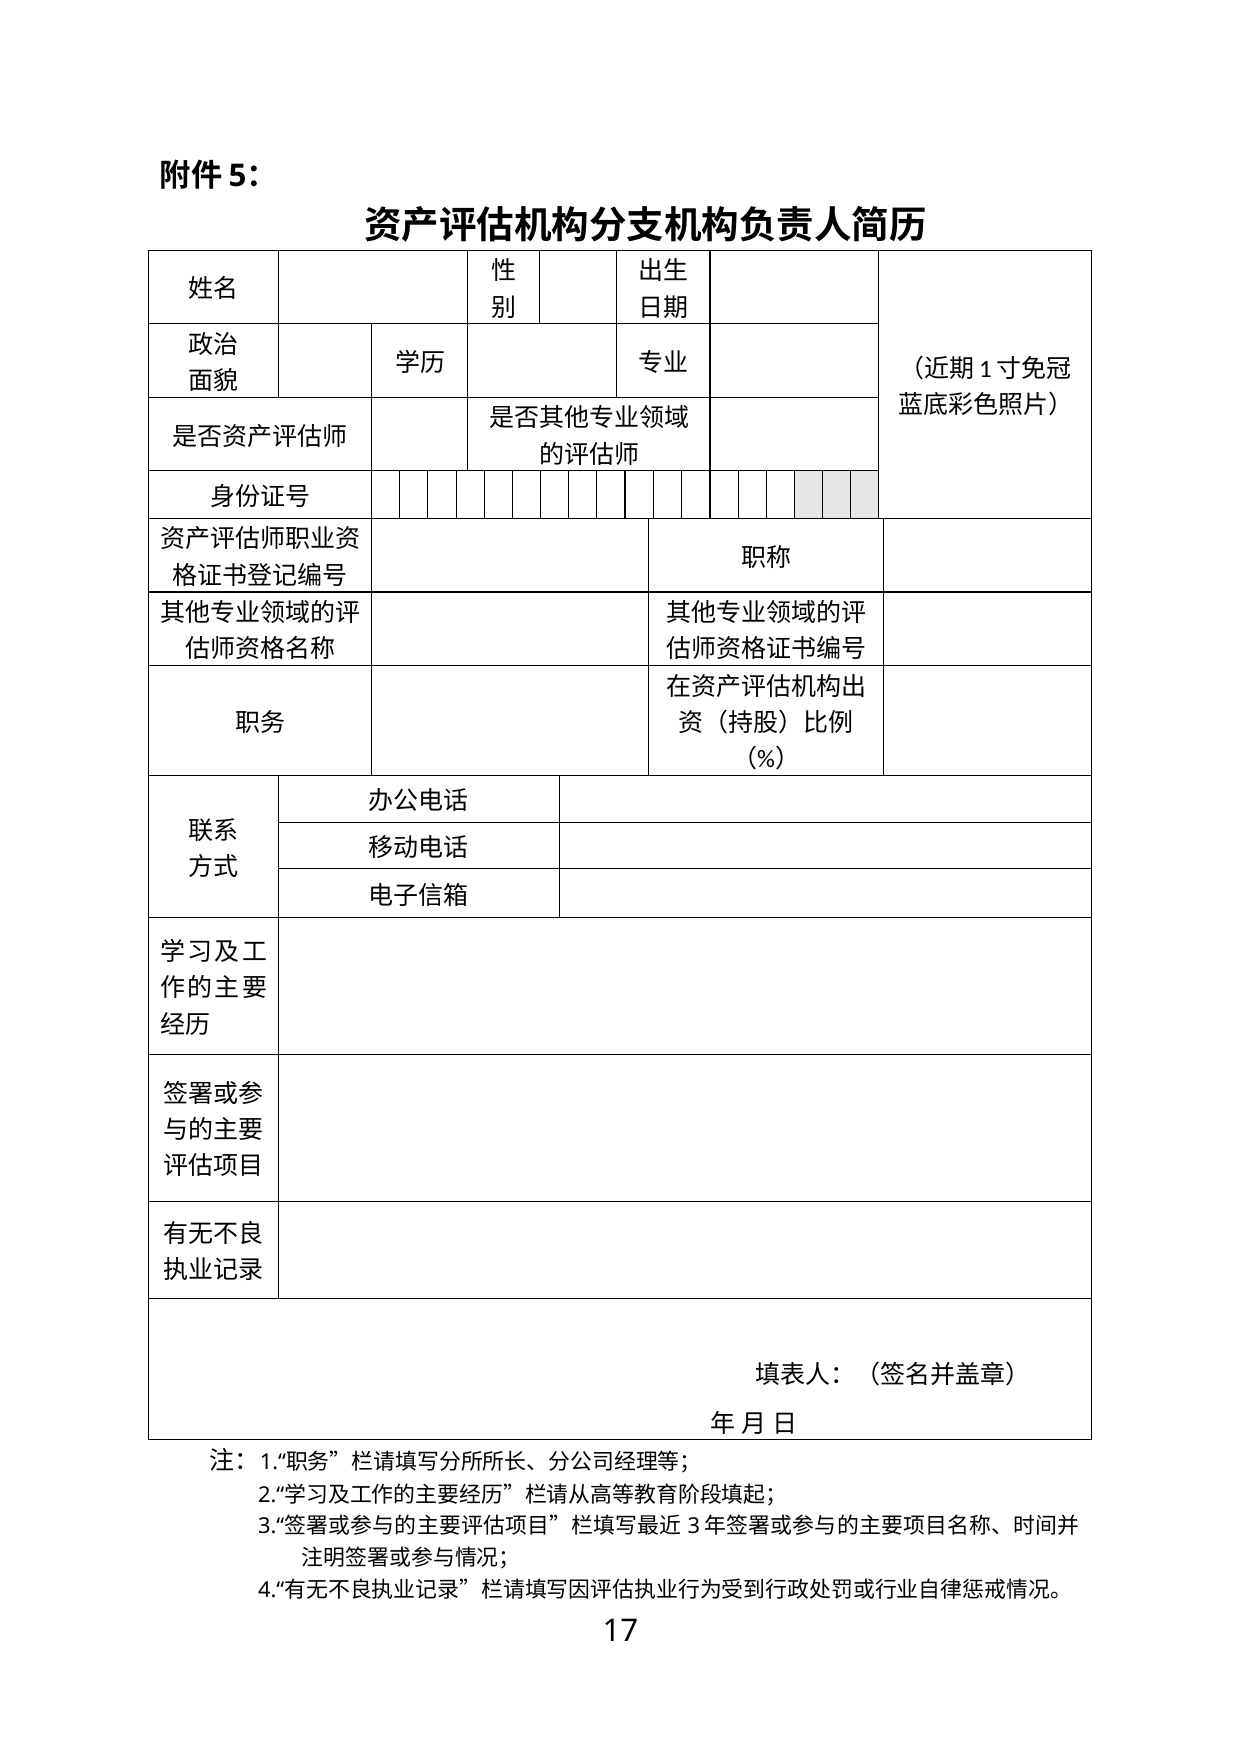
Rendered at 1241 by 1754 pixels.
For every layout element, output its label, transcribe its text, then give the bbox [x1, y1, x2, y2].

table_cell 专业 [617, 324, 709, 397]
table_cell 是否资产评估师 [149, 398, 371, 470]
text 4.“有无不良执业记录”栏请填写因评估执业行为受到行政处罚或行业自律惩戒情况。 [258, 1572, 1081, 1603]
table_cell [682, 471, 709, 518]
text 注：1.“职务”栏请填写分所所长、分公司经理等； [159, 1440, 1081, 1477]
table_cell [711, 471, 738, 518]
table_cell [541, 471, 568, 518]
table_cell 资产评估师职业资格证书登记编号 [149, 519, 371, 591]
table_cell [372, 593, 648, 665]
subtitle 附件5： [159, 150, 1081, 195]
table_cell [739, 471, 766, 518]
table_header [711, 251, 878, 323]
table_cell [372, 398, 467, 470]
table_cell [626, 471, 653, 518]
table_cell 是否其他专业领域的评估师 [468, 398, 709, 470]
table_header 出生日期 [617, 251, 709, 323]
table_cell [654, 471, 681, 518]
table_cell [823, 471, 850, 518]
table_cell 职称 [649, 519, 883, 591]
table_header [540, 251, 616, 323]
table_cell [279, 1202, 1091, 1298]
table_header 性别 [468, 251, 539, 323]
table_header （近期1寸免冠蓝底彩色照片） [879, 251, 1091, 518]
table_cell [884, 519, 1091, 591]
text 2.“学习及工作的主要经历”栏请从高等教育阶段填起； [159, 1477, 1081, 1508]
table_cell 在资产评估机构出资（持股）比例（%） [649, 666, 883, 775]
table_header 姓名 [149, 251, 278, 323]
table_cell 联系 方式 [149, 776, 278, 917]
table_cell [884, 666, 1091, 775]
table_cell [400, 471, 427, 518]
table_cell [372, 471, 399, 518]
table_cell [279, 918, 1091, 1054]
table_cell 电子信箱 [279, 869, 559, 917]
table_cell [457, 471, 484, 518]
table_header [279, 251, 467, 323]
table_cell [560, 869, 1091, 917]
table_cell 职务 [149, 666, 371, 775]
table_cell [569, 471, 596, 518]
table_cell 签署或参与的主要评估项目 [149, 1055, 278, 1201]
table_cell 其他专业领域的评估师资格证书编号 [649, 593, 883, 665]
table_cell 学习及工作的主要经历 [149, 918, 278, 1054]
table_cell [597, 471, 624, 518]
table_cell [372, 519, 648, 591]
table_cell 政治 面貌 [149, 324, 278, 397]
table_cell [795, 471, 822, 518]
table_cell [711, 324, 878, 397]
table_cell [884, 593, 1091, 665]
table_cell [468, 324, 616, 397]
table_cell 学历 [372, 324, 467, 397]
table_cell 移动电话 [279, 823, 559, 868]
text 3.“签署或参与的主要评估项目”栏填写最近3年签署或参与的主要项目名称、时间并注明签署或参与情况； [258, 1508, 1081, 1572]
table_cell [767, 471, 794, 518]
table_cell [372, 666, 648, 775]
table_cell [560, 776, 1091, 822]
table_cell [485, 471, 512, 518]
table_cell [279, 1055, 1091, 1201]
table_cell [711, 398, 878, 470]
table_cell 身份证号 [149, 471, 371, 518]
table_cell [560, 823, 1091, 868]
table_cell 有无不良执业记录 [149, 1202, 278, 1298]
table_cell [851, 471, 878, 518]
table_cell [279, 324, 371, 397]
table_cell [428, 471, 456, 518]
text 资产评估机构分支机构负责人简历 [159, 195, 1081, 250]
table_cell 填表人：（签名并盖章） 年 月 日 [149, 1299, 1091, 1439]
table_cell 办公电话 [279, 776, 559, 822]
table_cell 其他专业领域的评估师资格名称 [149, 593, 371, 665]
table_cell [513, 471, 540, 518]
